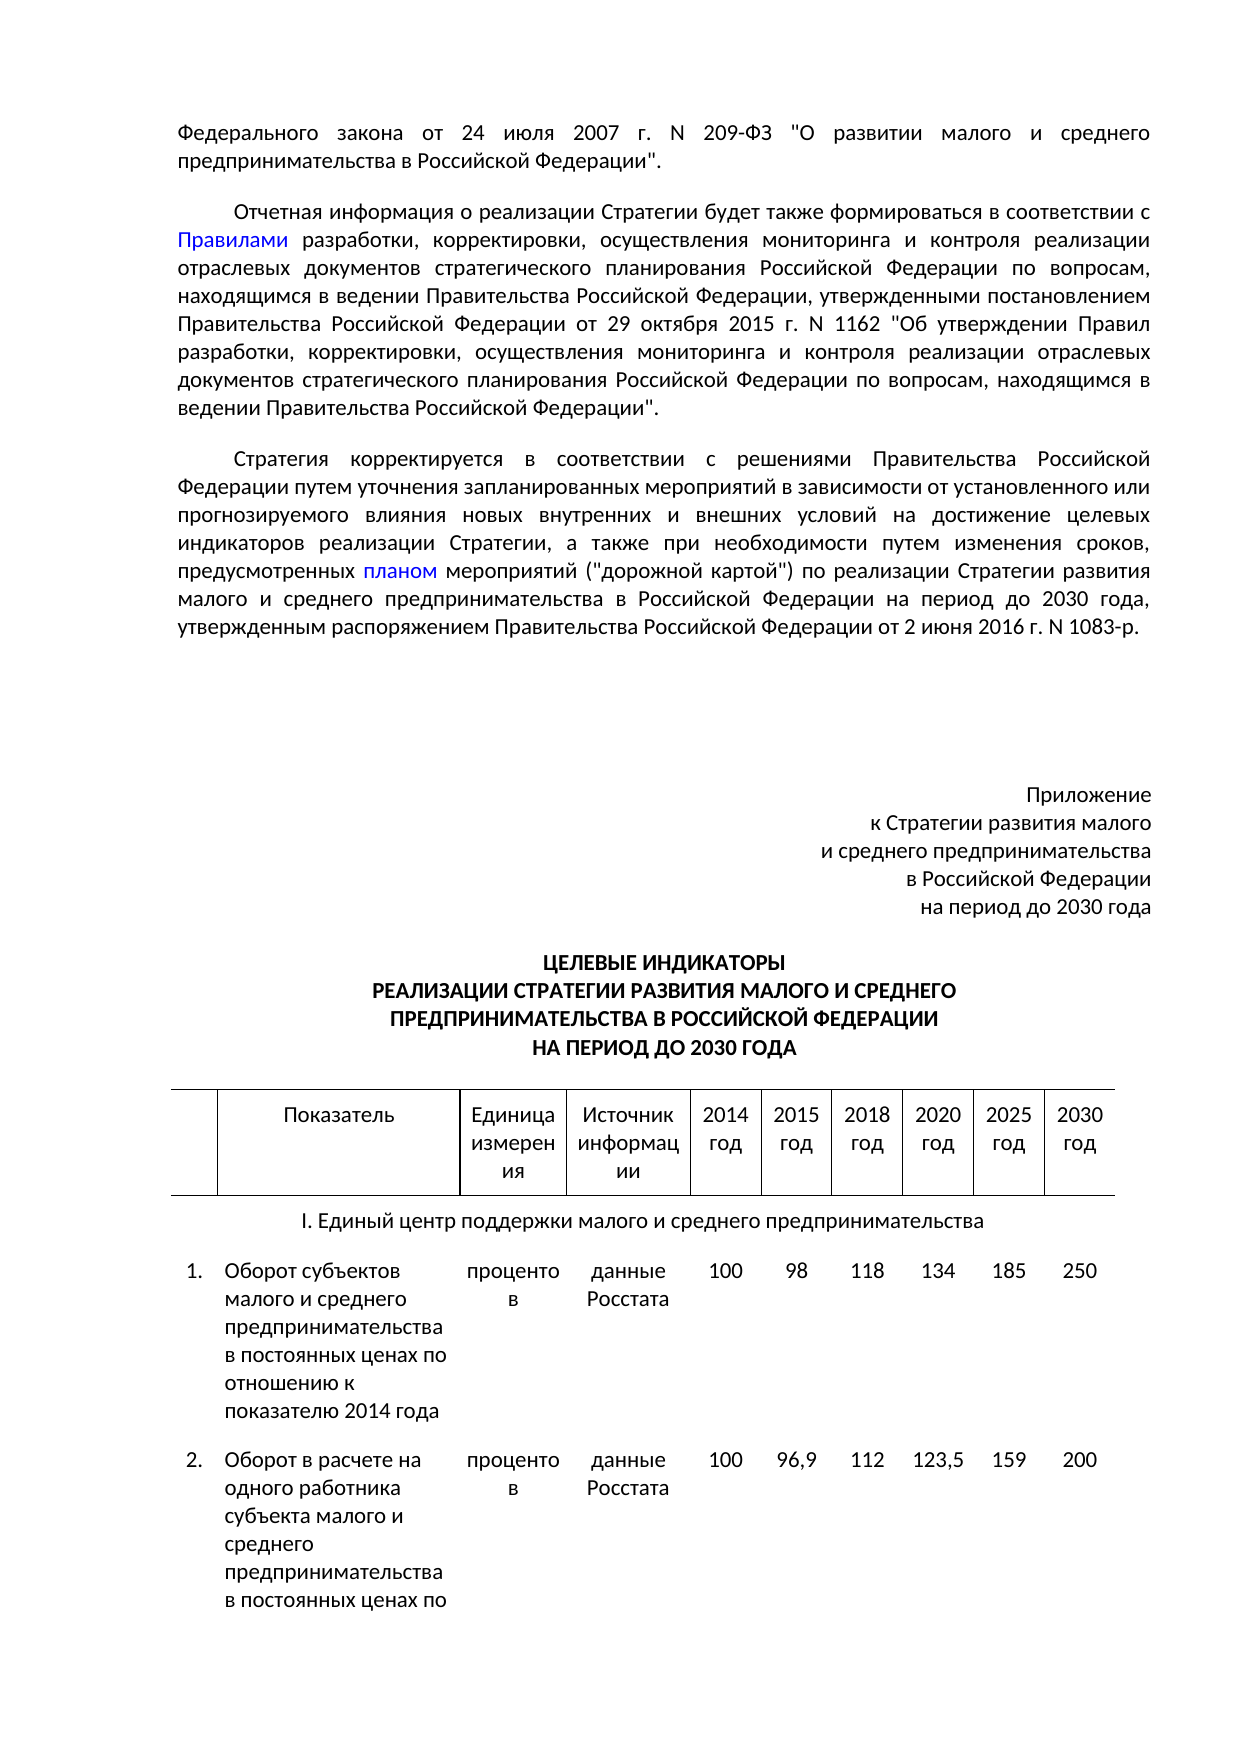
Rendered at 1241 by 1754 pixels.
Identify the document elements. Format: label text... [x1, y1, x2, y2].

table_cell 98 [761, 1245, 832, 1435]
table_cell 96,9 [761, 1435, 832, 1624]
table_header 2030 год [1045, 1090, 1115, 1195]
table_cell данные Росстата [566, 1435, 690, 1624]
title НА ПЕРИОД ДО 2030 ГОДА [177, 1033, 1152, 1061]
table_header Единица измерения [461, 1090, 566, 1195]
table_cell 250 [1044, 1245, 1115, 1435]
text на период до 2030 года [177, 892, 1152, 921]
table_header 2025 год [974, 1090, 1044, 1195]
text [177, 118, 1152, 174]
text Отчетная информация о реализации Стратегии будет также формироваться в соответствии с Правилами разработки, корректировки, осуществления мониторинга и контроля реализации отраслевых документов стратегического планирования Российской Федерации по вопросам, находящимся в ведении Правительства Российской Федерации, утвержденными постановлением Правительства Российской Федерации от 29 октября 2015 г. N 1162 "Об утверждении Правил разработки, корректировки, осуществления мониторинга и контроля реализации отраслевых документов стратегического планирования Российской Федерации по вопросам, находящимся в ведении Правительства Российской Федерации". [177, 197, 1152, 421]
text Приложение [177, 780, 1152, 808]
table_cell процентов [460, 1245, 566, 1435]
text Стратегия корректируется в соответствии с решениями Правительства Российской Федерации путем уточнения запланированных мероприятий в зависимости от установленного или прогнозируемого влияния новых внутренних и внешних условий на достижение целевых индикаторов реализации Стратегии, а также при необходимости путем изменения сроков, предусмотренных планом мероприятий ("дорожной картой") по реализации Стратегии развития малого и среднего предпринимательства в Российской Федерации на период до 2030 года, утвержденным распоряжением Правительства Российской Федерации от 2 июня 2016 г. N 1083-р. [177, 444, 1152, 640]
table_header Источник информации [567, 1090, 690, 1195]
table_cell 185 [974, 1245, 1044, 1435]
table_cell 200 [1044, 1435, 1115, 1624]
table_cell 1. [171, 1245, 218, 1435]
table_cell данные Росстата [566, 1245, 690, 1435]
table_cell 100 [690, 1435, 761, 1624]
table_cell Оборот субъектов малого и среднего предпринимательства в постоянных ценах по отношению к показателю 2014 года [218, 1245, 460, 1435]
text и среднего предпринимательства [177, 836, 1152, 864]
table_cell 123,5 [903, 1435, 973, 1624]
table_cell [218, 1435, 460, 1624]
table_header 2018 год [832, 1090, 902, 1195]
table_header Показатель [218, 1090, 459, 1195]
text в Российской Федерации [177, 864, 1152, 892]
table_header 2015 год [762, 1090, 831, 1195]
table_header [171, 1090, 217, 1195]
title ЦЕЛЕВЫЕ ИНДИКАТОРЫ [177, 948, 1152, 977]
table_cell 100 [690, 1245, 761, 1435]
title РЕАЛИЗАЦИИ СТРАТЕГИИ РАЗВИТИЯ МАЛОГО И СРЕДНЕГО [177, 977, 1152, 1004]
table_header 2020 год [903, 1090, 973, 1195]
table_cell 159 [974, 1435, 1044, 1624]
table_cell 2. [171, 1435, 218, 1624]
table_cell 118 [832, 1245, 903, 1435]
table_cell I. Единый центр поддержки малого и среднего предпринимательства [171, 1196, 1115, 1245]
table_cell процентов [460, 1435, 566, 1624]
text к Стратегии развития малого [177, 808, 1152, 836]
table_cell 134 [903, 1245, 973, 1435]
title ПРЕДПРИНИМАТЕЛЬСТВА В РОССИЙСКОЙ ФЕДЕРАЦИИ [177, 1004, 1152, 1033]
table_header 2014 год [691, 1090, 761, 1195]
table_cell 112 [832, 1435, 903, 1624]
